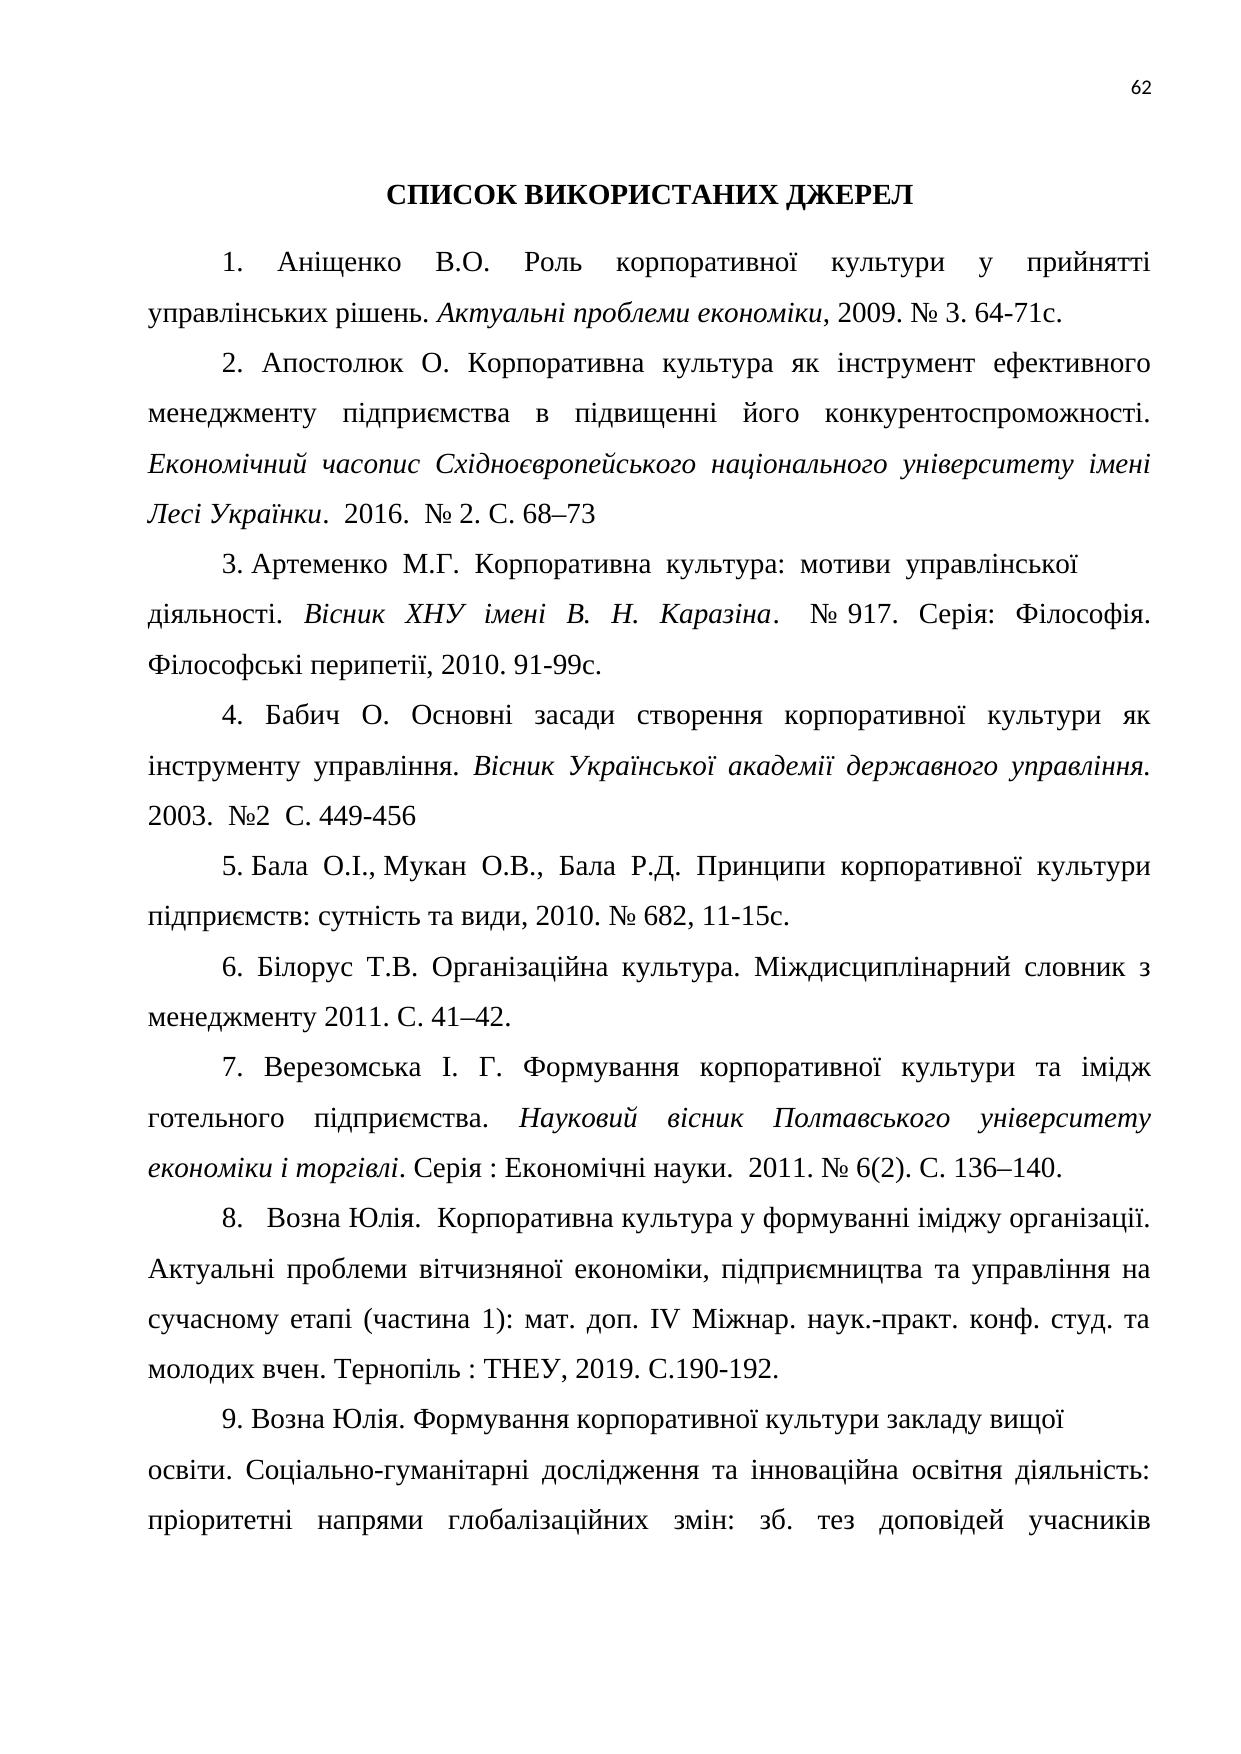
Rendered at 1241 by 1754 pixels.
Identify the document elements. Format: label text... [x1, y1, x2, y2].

text 5. Бала О.І., Мукан О.В., Бала Р.Д. Принципи корпоративної культури підприємств: сутність та види, 2010. № 682, 11-15с. [148, 848, 1152, 932]
text діяльності. Вісник ХНУ імені В. Н. Каразіна. № 917. Серія: Філософія. Філософські перипетії, 2010. 91-99с. [148, 597, 1152, 681]
text 7. Верезомська І. Г. Формування корпоративної культури та імідж готельного підприємства. Науковий вісник Полтавського університету економіки і торгівлі. Серія : Економічні науки. 2011. № 6(2). С. 136–140. [148, 1049, 1152, 1184]
text 3. Артеменко М.Г. Корпоративна культура: мотиви управлінської [148, 546, 1152, 580]
text 2. Апостолюк О. Корпоративна культура як інструмент ефективного менеджменту підприємства в підвищенні його конкурентоспроможності. Економічний часопис Східноєвропейського національного університету імені Лесі Українки. 2016. № 2. С. 68–73 [148, 345, 1152, 529]
text 8. Возна Юлія. Корпоративна культура у формуванні іміджу організації. Актуальні проблеми вітчизняної економіки, підприємництва та управління на сучасному етапі (частина 1): мат. доп. ІV Міжнар. наук.-практ. конф. студ. та молодих вчен. Тернопіль : ТНЕУ, 2019. С.190-192. [148, 1200, 1152, 1385]
text СПИСОК ВИКОРИСТАНИХ ДЖЕРЕЛ [148, 177, 1152, 211]
text 6. Білорус Т.В. Організаційна культура. Міждисциплінарний словник з менеджменту 2011. С. 41–42. [148, 949, 1152, 1033]
text 1. Аніщенко В.О. Роль корпоративної культури у прийнятті управлінських рішень. Актуальні проблеми економіки, 2009. № 3. 64-71с. [148, 244, 1152, 328]
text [148, 1452, 1152, 1536]
text 9. Возна Юлія. Формування корпоративної культури закладу вищої [148, 1402, 1152, 1435]
text 4. Бабич О. Основні засади створення корпоративної культури як інструменту управління. Вісник Української академії державного управління. 2003. №2 С. 449-456 [148, 697, 1152, 831]
